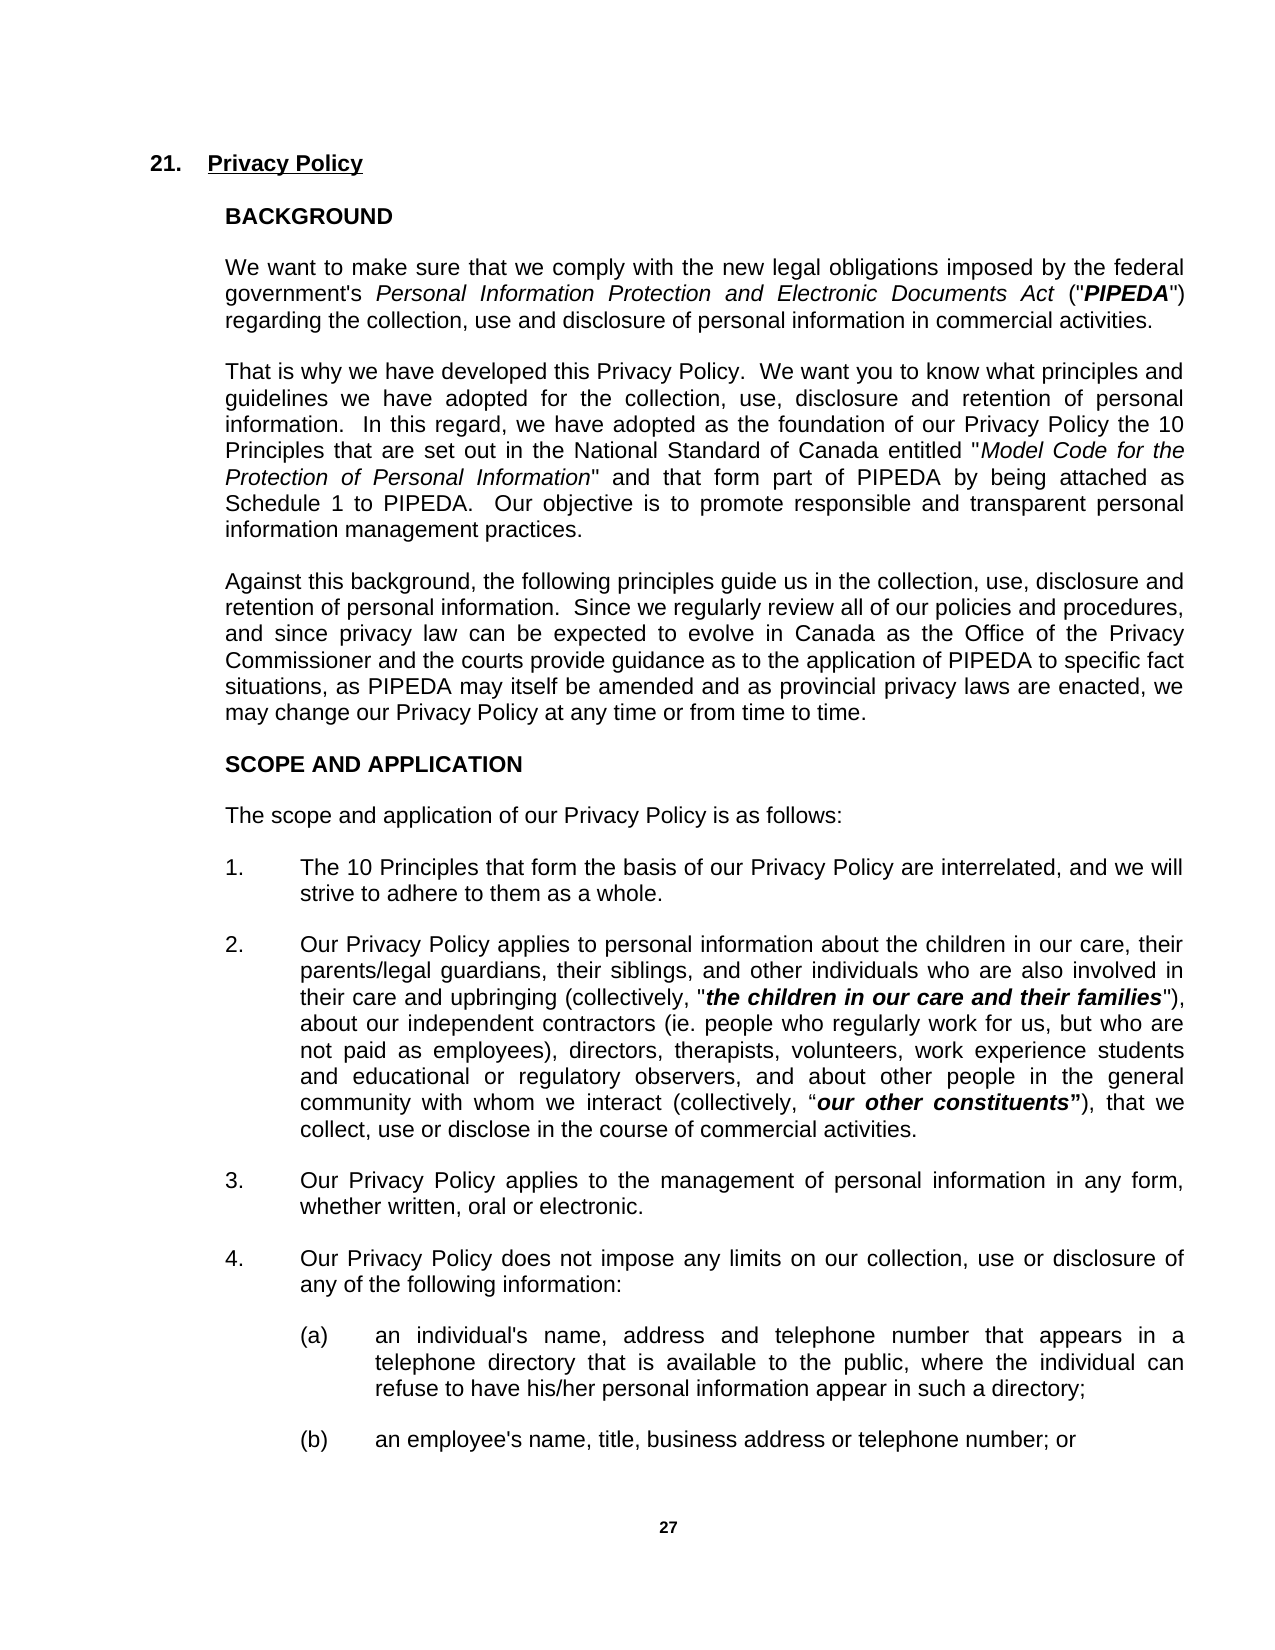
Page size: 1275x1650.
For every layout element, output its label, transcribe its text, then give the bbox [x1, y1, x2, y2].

text Against this background, the following principles guide us in the collection, use, disclosure and retention of personal information. Since we regularly review all of our policies and procedures, and since privacy law can be expected to evolve in Canada as the Office of the Privacy Commissioner and the courts provide guidance as to the application of PIPEDA to specific fact situations, as PIPEDA may itself be amended and as provincial privacy laws are enacted, we may change our Privacy Policy at any time or from time to time. [225, 568, 1185, 726]
text 21. Privacy Policy [150, 150, 1185, 176]
list an employee's name, title, business address or telephone number; or [300, 1426, 1185, 1453]
text That is why we have developed this Privacy Policy. We want you to know what principles and guidelines we have adopted for the collection, use, disclosure and retention of personal information. In this regard, we have adopted as the foundation of our Privacy Policy the 10 Principles that are set out in the National Standard of Canada entitled "Model Code for the Protection of Personal Information" and that form part of PIPEDA by being attached as Schedule 1 to PIPEDA. Our objective is to promote responsible and transparent personal information management practices. [225, 358, 1185, 543]
text SCOPE AND APPLICATION [150, 751, 1185, 777]
text BACKGROUND [150, 203, 1185, 229]
list Our Privacy Policy applies to the management of personal information in any form, whether written, oral or electronic. [225, 1167, 1185, 1220]
text The scope and application of our Privacy Policy is as follows: [150, 802, 1185, 828]
list Our Privacy Policy does not impose any limits on our collection, use or disclosure of any of the following information: [225, 1245, 1185, 1297]
list The 10 Principles that form the basis of our Privacy Policy are interrelated, and we will strive to adhere to them as a whole. [225, 853, 1185, 906]
list Our Privacy Policy applies to personal information about the children in our care, their parents/legal guardians, their siblings, and other individuals who are also involved in their care and upbringing (collectively, "the children in our care and their families"), about our independent contractors (ie. people who regularly work for us, but who are not paid as employees), directors, therapists, volunteers, work experience students and educational or regulatory observers, and about other people in the general community with whom we interact (collectively, “our other constituents”), that we collect, use or disclose in the course of commercial activities. [225, 931, 1185, 1142]
list an individual's name, address and telephone number that appears in a telephone directory that is available to the public, where the individual can refuse to have his/her personal information appear in such a directory; [300, 1322, 1185, 1401]
text We want to make sure that we comply with the new legal obligations imposed by the federal government's Personal Information Protection and Electronic Documents Act ("PIPEDA") regarding the collection, use and disclosure of personal information in commercial activities. [225, 254, 1185, 333]
